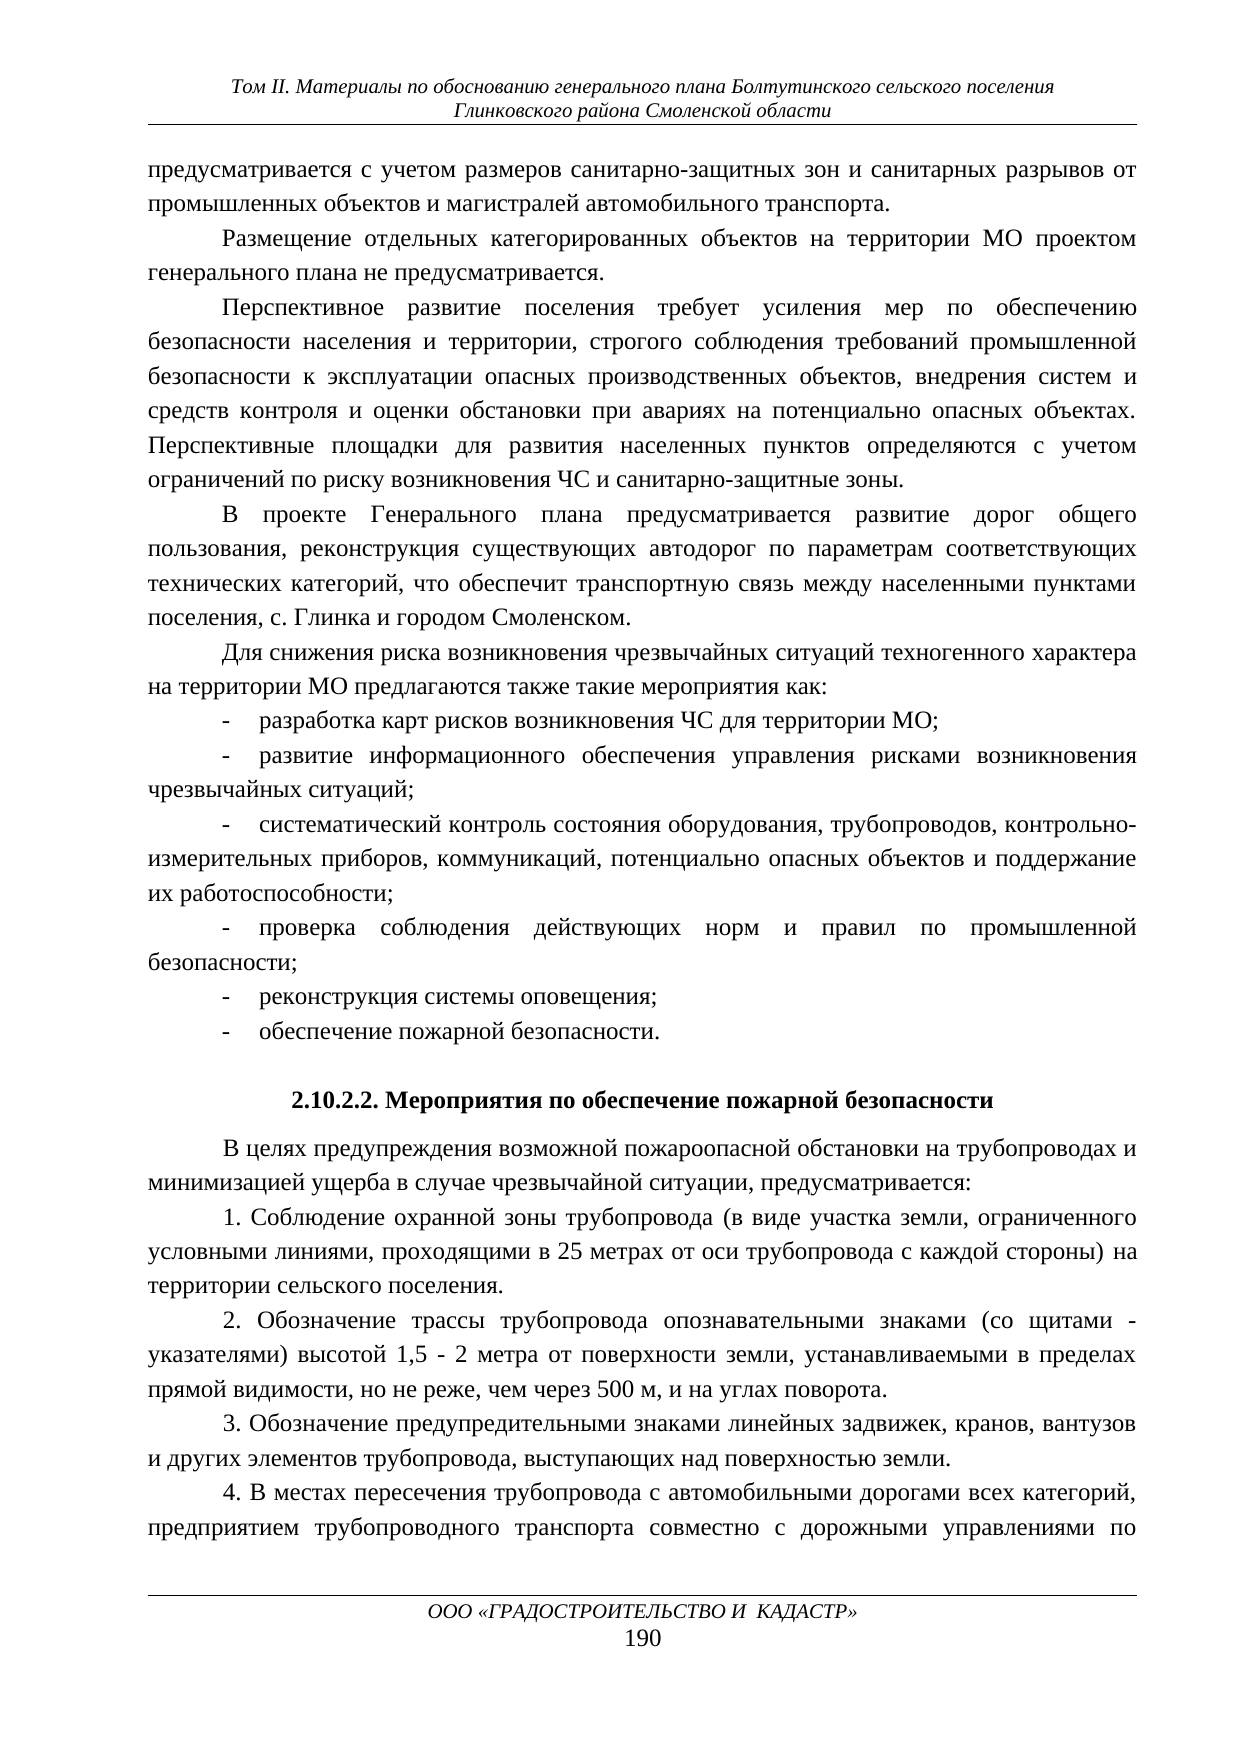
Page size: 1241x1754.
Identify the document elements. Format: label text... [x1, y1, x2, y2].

text В целях предупреждения возможной пожароопасной обстановки на трубопроводах и минимизацией ущерба в случае чрезвычайной ситуации, предусматривается: [148, 1133, 1137, 1196]
list развитие информационного обеспечения управления рисками возникновения чрезвычайных ситуаций; [148, 740, 1137, 803]
text 2. Обозначение трассы трубопровода опознавательными знаками (со щитами - указателями) высотой 1,5 - от поверхности земли, устанавливаемыми в пределах прямой видимости, но не реже, чем через , и на углах поворота. [148, 1305, 1137, 1403]
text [148, 154, 1137, 217]
list обеспечение пожарной безопасности. [148, 1016, 1137, 1044]
text Для снижения риска возникновения чрезвычайных ситуаций техногенного характера на территории МО предлагаются также такие мероприятия как: [148, 637, 1137, 700]
text 1. Соблюдение охранной зоны трубопровода (в виде участка земли, ограниченного условными линиями, проходящими в от оси трубопровода с каждой стороны) на территории сельского поселения. [148, 1202, 1137, 1299]
text 2.10.2.2. Мероприятия по обеспечение пожарной безопасности [148, 1085, 1137, 1113]
list систематический контроль состояния оборудования, трубопроводов, контрольно-измерительных приборов, коммуникаций, потенциально опасных объектов и поддержание их работоспособности; [148, 809, 1137, 907]
text В проекте Генерального плана предусматривается развитие дорог общего пользования, реконструкция существующих автодорог по параметрам соответствующих технических категорий, что обеспечит транспортную связь между населенными пунктами поселения, с. Глинка и городом Смоленском. [148, 499, 1137, 631]
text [148, 1477, 1137, 1541]
text 3. Обозначение предупредительными знаками линейных задвижек, кранов, вантузов и других элементов трубопровода, выступающих над поверхностью земли. [148, 1408, 1137, 1472]
list разработка карт рисков возникновения ЧС для территории МО; [148, 706, 1137, 734]
list реконструкция системы оповещения; [148, 981, 1137, 1010]
list проверка соблюдения действующих норм и правил по промышленной безопасности; [148, 912, 1137, 976]
text Размещение отдельных категорированных объектов на территории МО проектом генерального плана не предусматривается. [148, 223, 1137, 286]
text Перспективное развитие поселения требует усиления мер по обеспечению безопасности населения и территории, строгого соблюдения требований промышленной безопасности к эксплуатации опасных производственных объектов, внедрения систем и средств контроля и оценки обстановки при авариях на потенциально опасных объектах. Перспективные площадки для развития населенных пунктов определяются с учетом ограничений по риску возникновения ЧС и санитарно-защитные зоны. [148, 292, 1137, 493]
